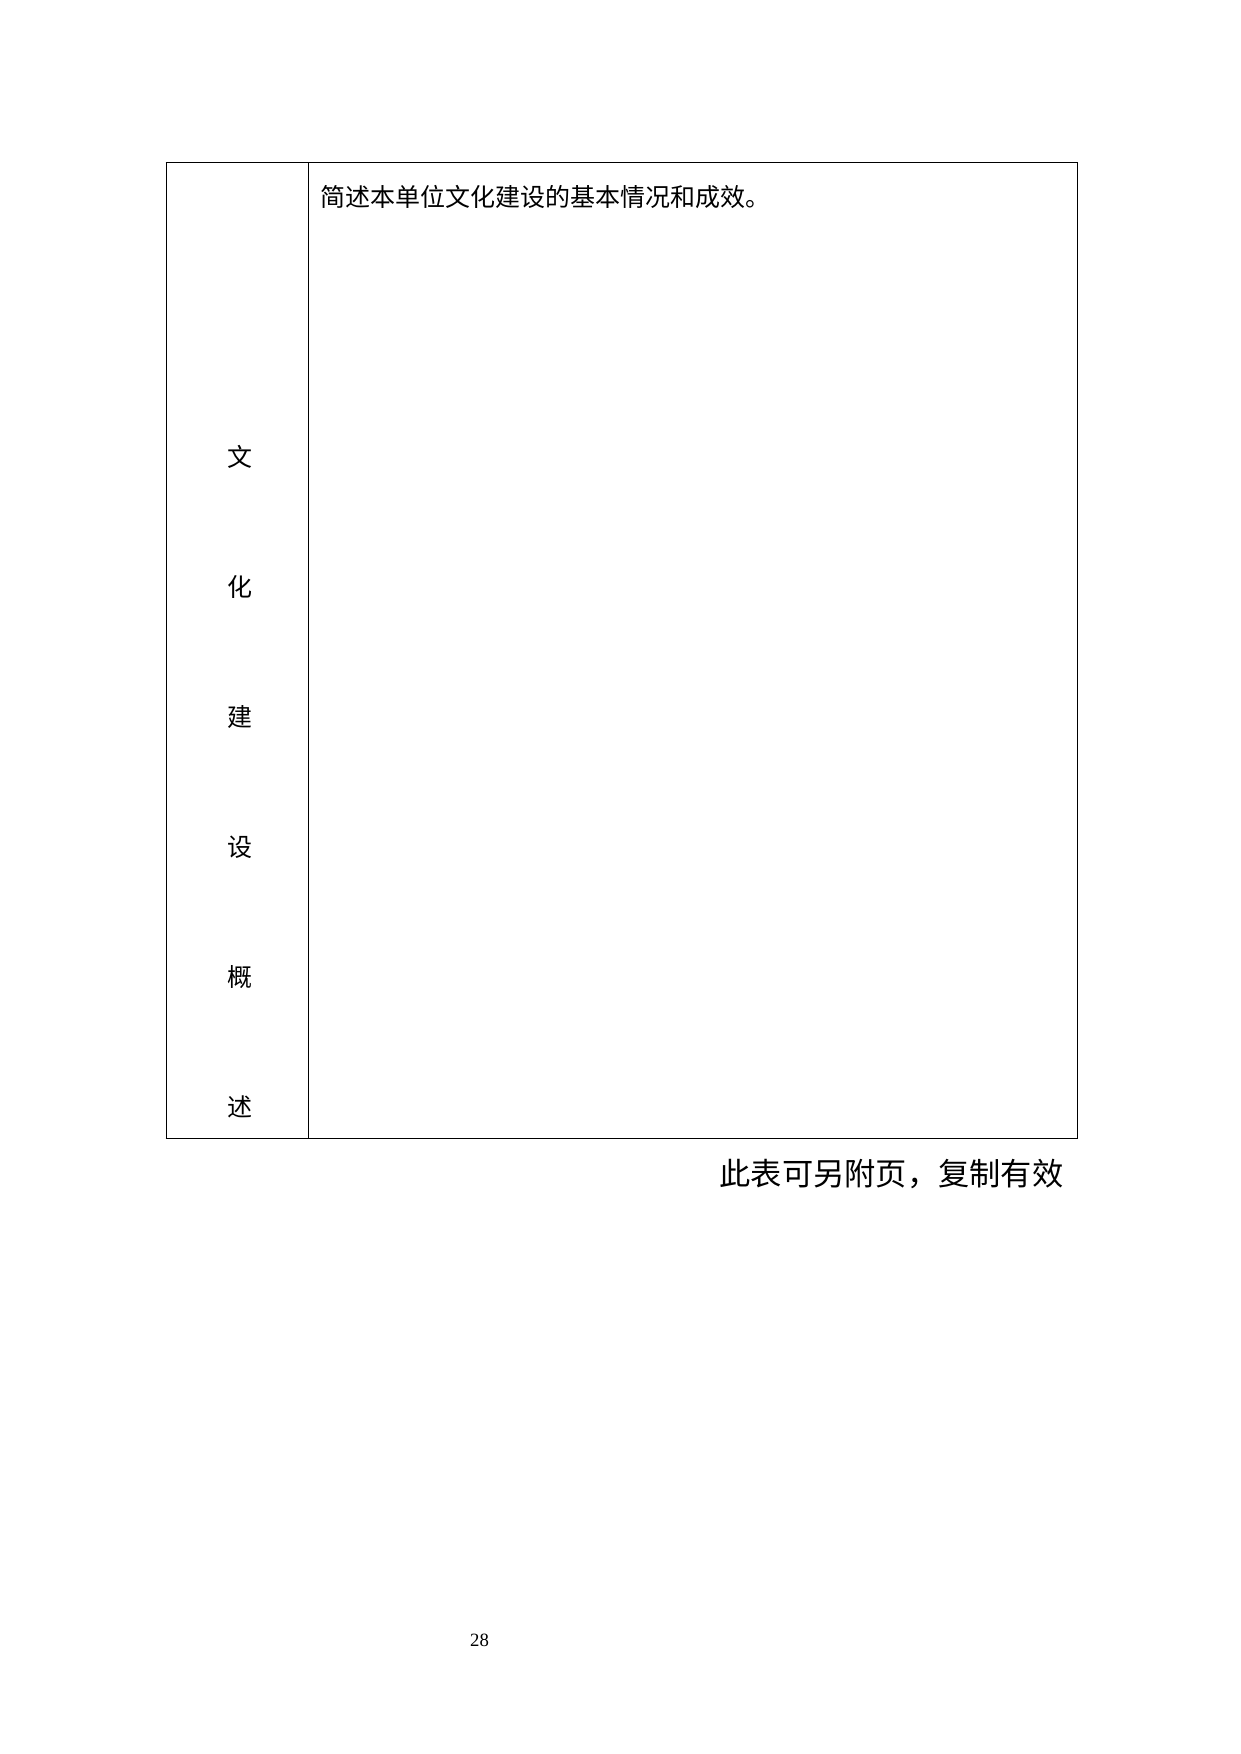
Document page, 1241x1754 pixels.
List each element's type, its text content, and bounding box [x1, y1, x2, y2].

text 此表可另附页，复制有效 [177, 1139, 1063, 1204]
table_cell 简述本单位文化建设的基本情况和成效。 [309, 163, 1077, 1138]
table_cell 文 化 建 设 概 述 [167, 163, 308, 1138]
